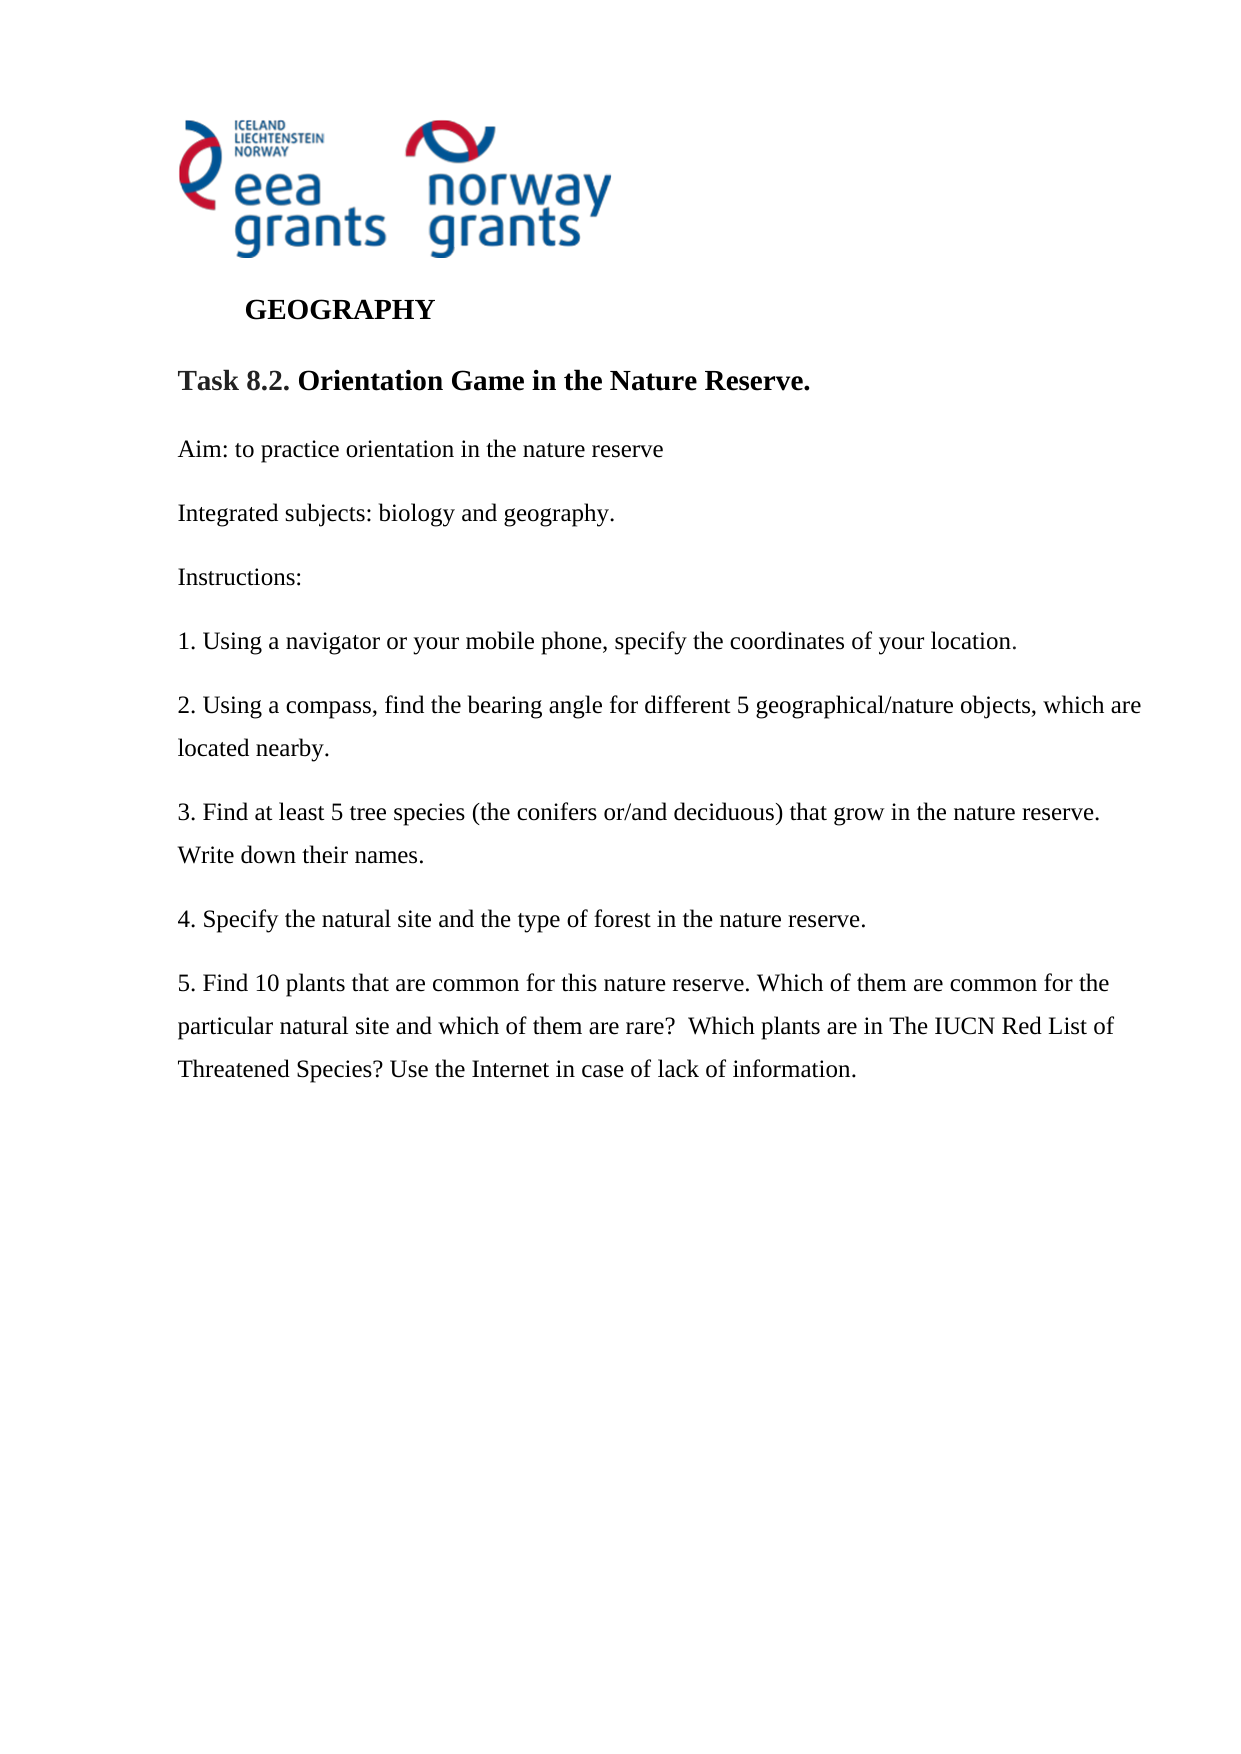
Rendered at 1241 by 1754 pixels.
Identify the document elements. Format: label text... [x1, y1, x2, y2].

text 4. Specify the natural site and the type of forest in the nature reserve. [177, 904, 1152, 933]
text Task 8.2. Orientation Game in the Nature Reserve. [177, 363, 1152, 397]
text 5. Find 10 plants that are common for this nature reserve. Which of them are common for the particular natural site and which of them are rare? Which plants are in The IUCN Red List of Threatened Species? Use the Internet in case of lack of information. [177, 968, 1152, 1083]
text Aim: to practice orientation in the nature reserve [177, 434, 1152, 463]
text 2. Using a compass, find the bearing angle for different 5 geographical/nature objects, which are located nearby. [177, 690, 1152, 762]
picture [177, 118, 612, 258]
text Instructions: [177, 562, 1152, 591]
text 3. Find at least 5 tree species (the conifers or/and deciduous) that grow in the nature reserve. Write down their names. [177, 797, 1152, 869]
text GEOGRAPHY [244, 292, 1152, 326]
text 1. Using a navigator or your mobile phone, specify the coordinates of your location. [177, 626, 1152, 655]
text Integrated subjects: biology and geography. [177, 498, 1152, 527]
